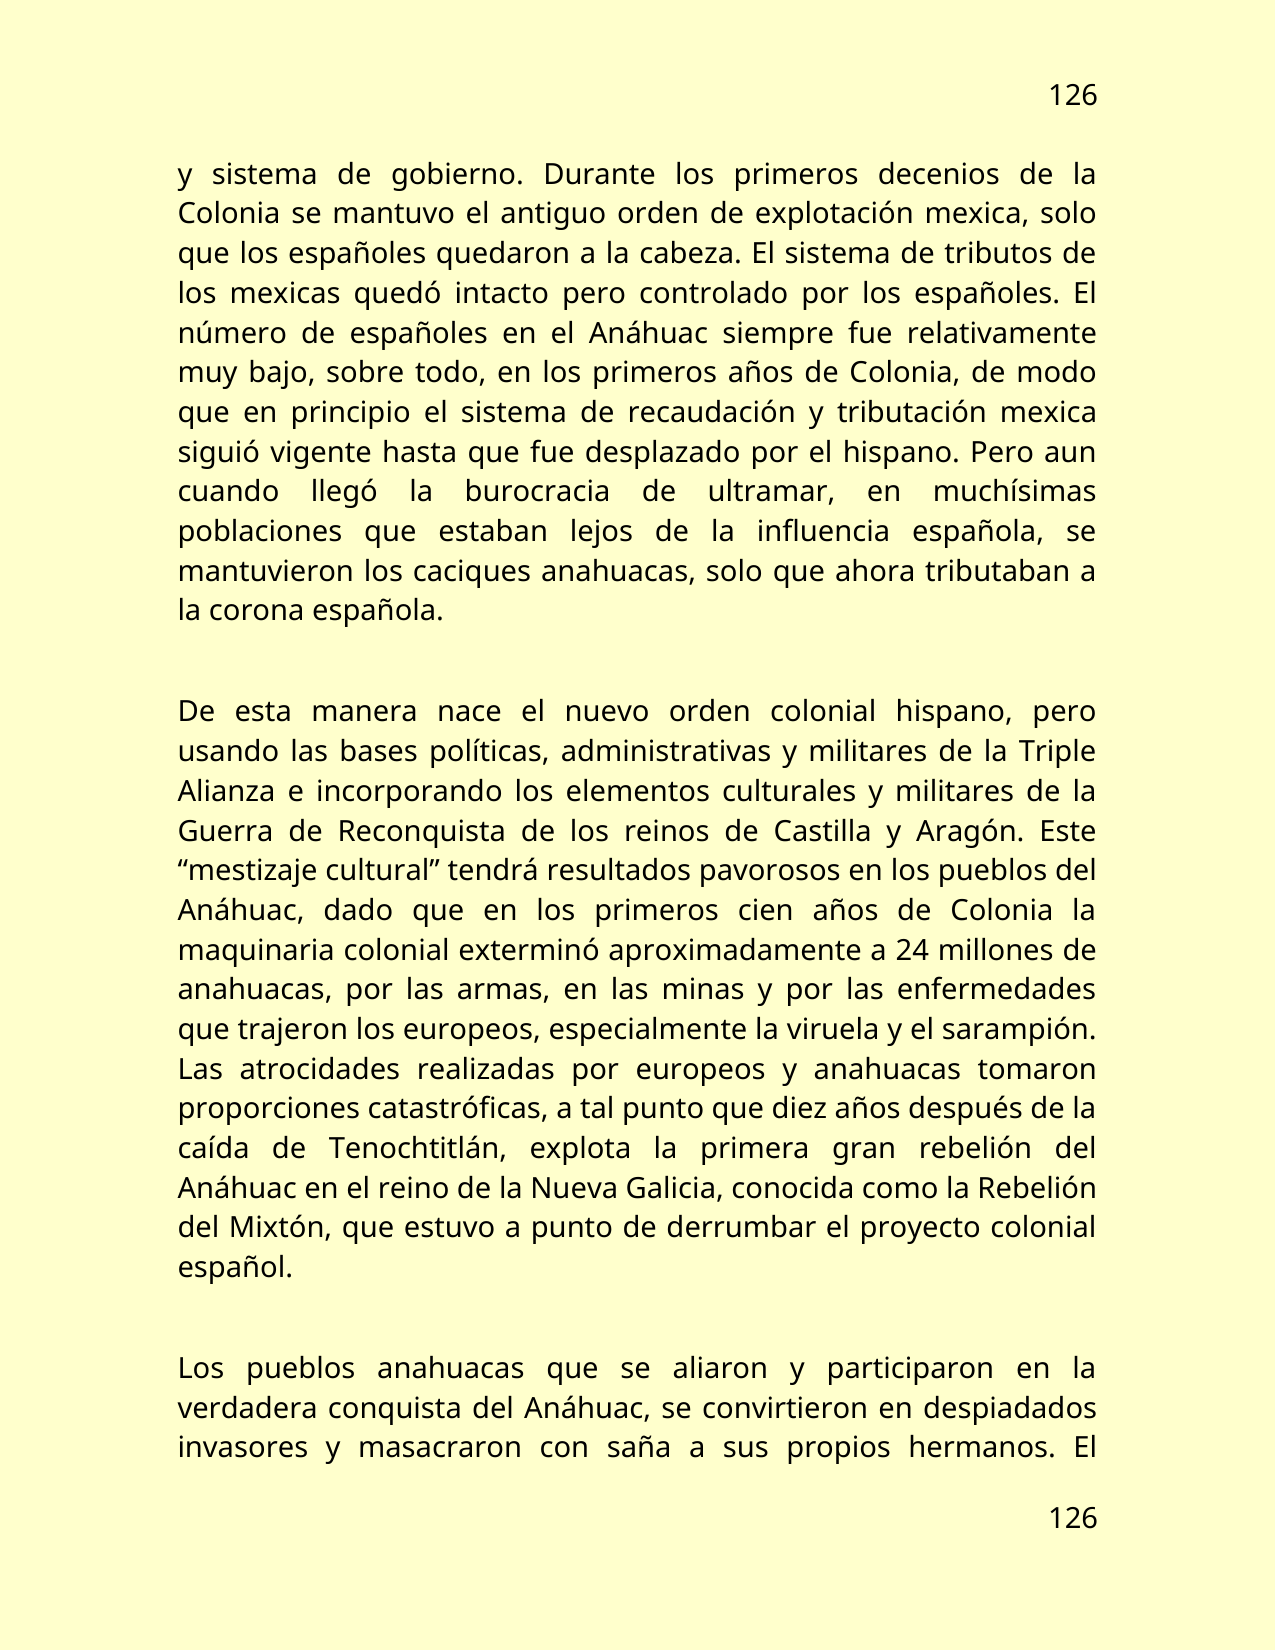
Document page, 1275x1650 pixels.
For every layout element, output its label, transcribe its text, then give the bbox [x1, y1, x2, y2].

text De esta manera nace el nuevo orden colonial hispano, pero usando las bases políticas, administrativas y militares de la Triple Alianza e incorporando los elementos culturales y militares de la Guerra de Reconquista de los reinos de Castilla y Aragón. Este “mestizaje cultural” tendrá resultados pavorosos en los pueblos del Anáhuac, dado que en los primeros cien años de Colonia la maquinaria colonial exterminó aproximadamente a 24 millones de anahuacas, por las armas, en las minas y por las enfermedades que trajeron los europeos, especialmente la viruela y el sarampión. Las atrocidades realizadas por europeos y anahuacas tomaron proporciones catastróficas, a tal punto que diez años después de la caída de Tenochtitlán, explota la primera gran rebelión del Anáhuac en el reino de la Nueva Galicia, conocida como la Rebelión del Mixtón, que estuvo a punto de derrumbar el proyecto colonial español. [177, 691, 1098, 1286]
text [177, 153, 1098, 629]
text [177, 1347, 1098, 1466]
